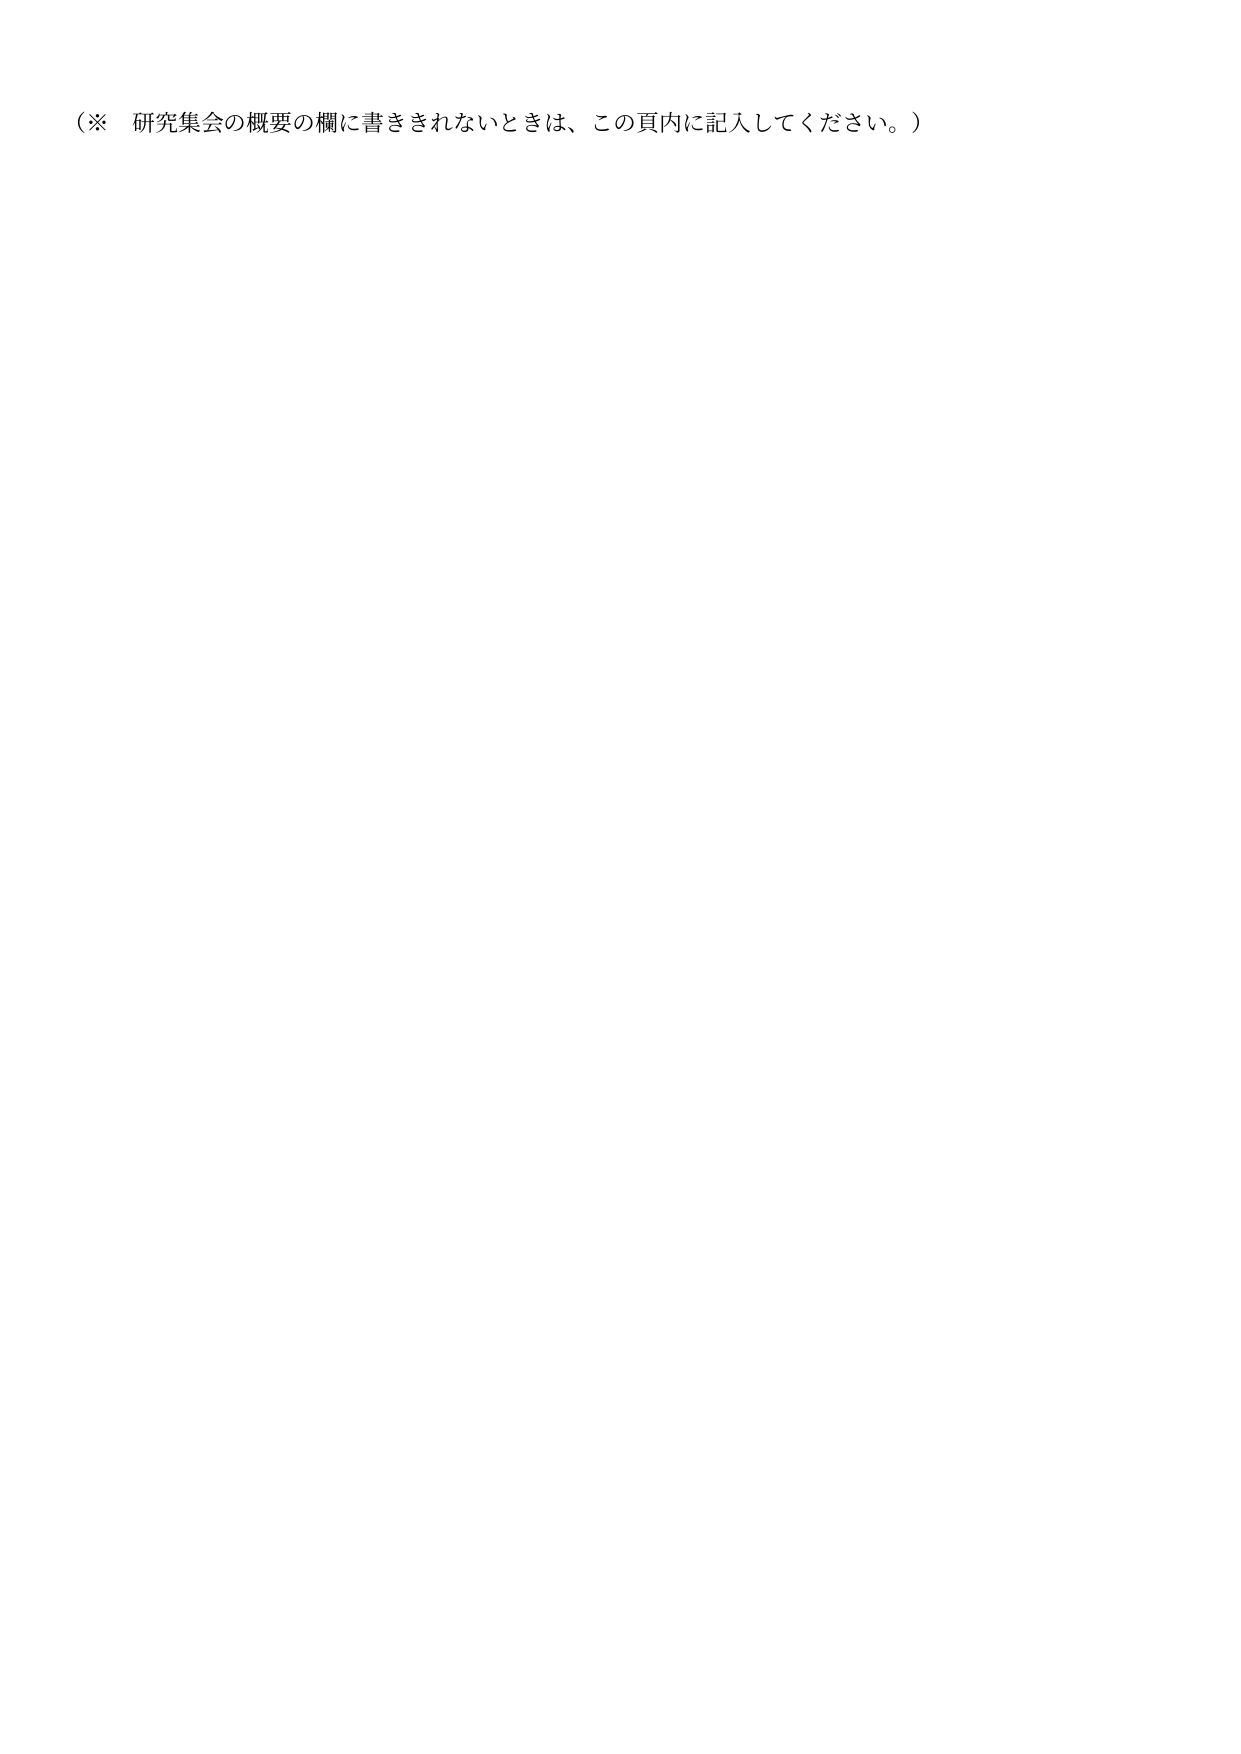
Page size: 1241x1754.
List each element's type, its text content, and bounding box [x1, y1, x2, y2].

text （※ 研究集会の概要の欄に書ききれないときは、この頁内に記入してください。） [63, 105, 1103, 138]
